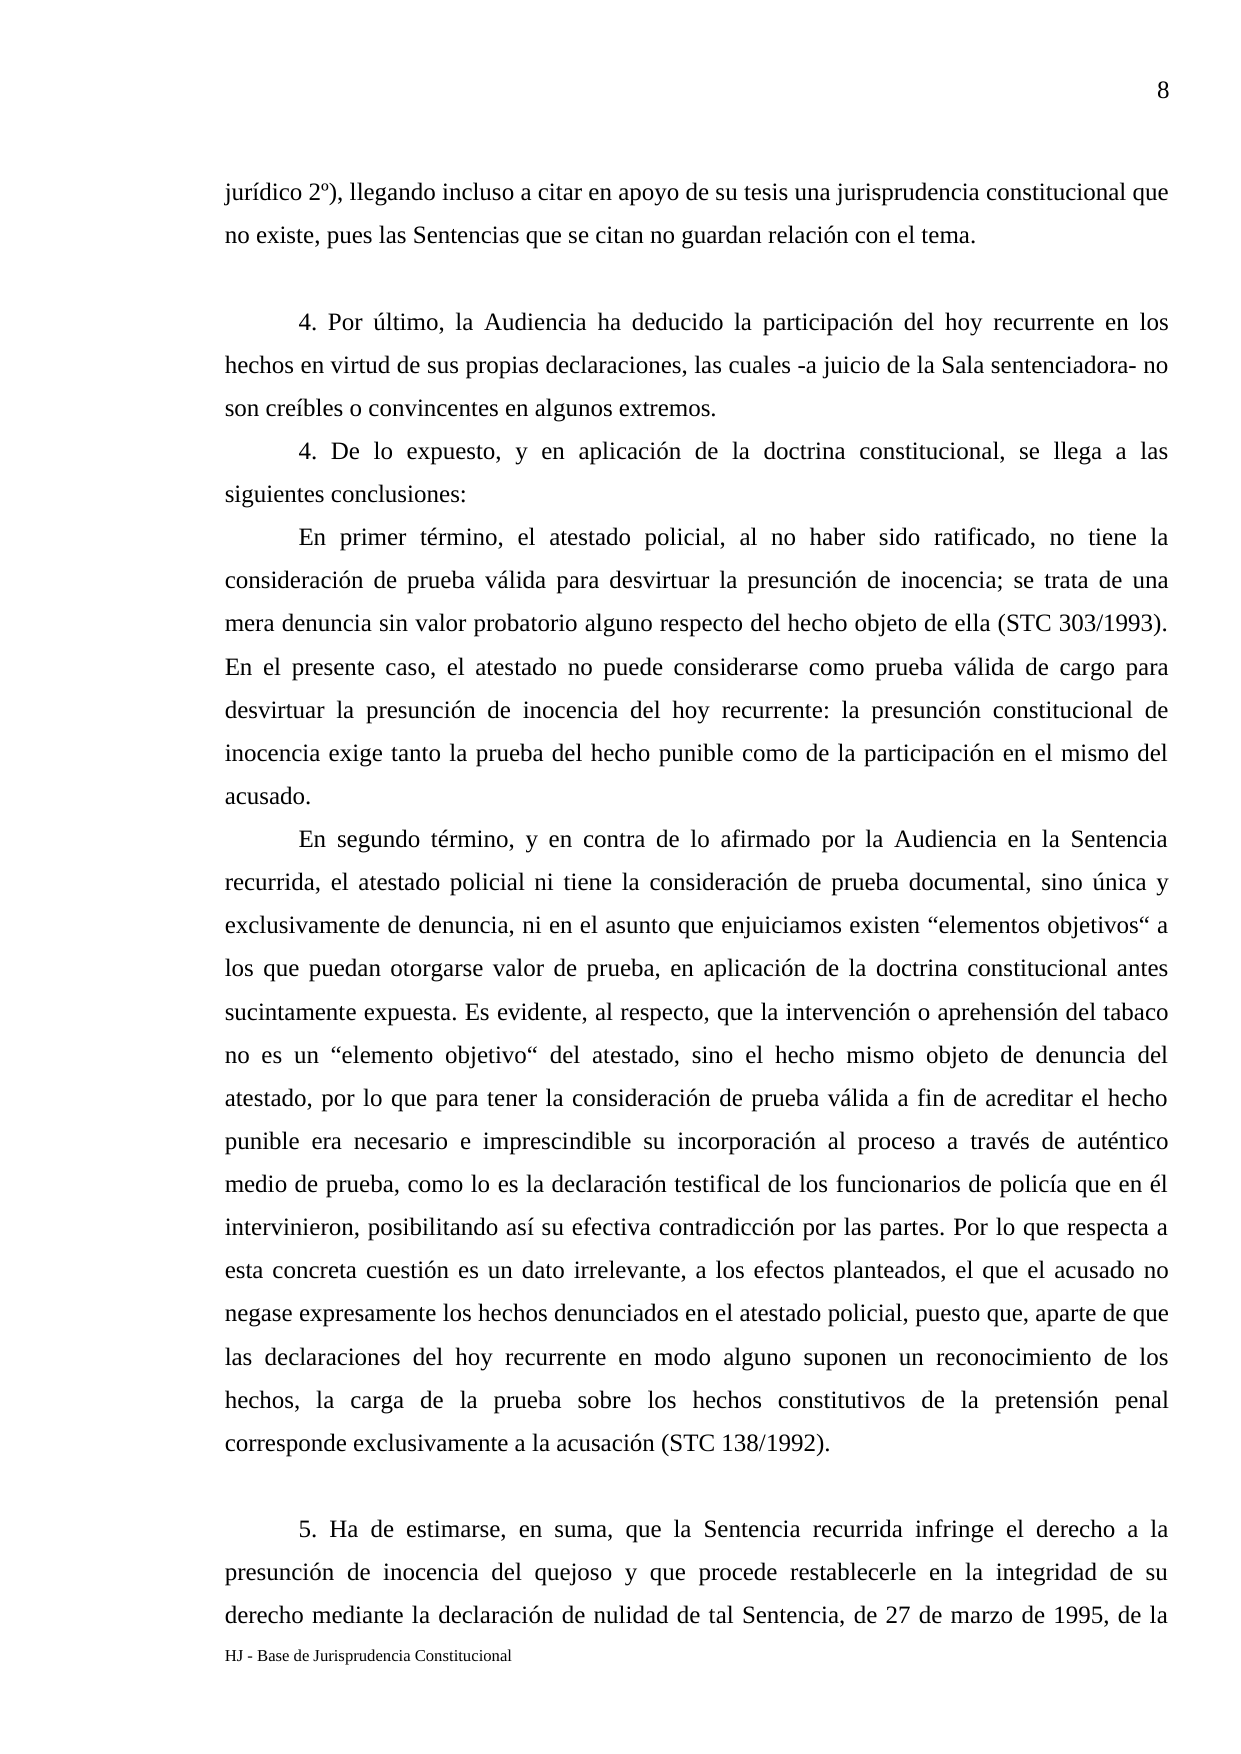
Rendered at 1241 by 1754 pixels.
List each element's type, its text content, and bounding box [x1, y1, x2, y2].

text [224, 177, 1169, 249]
text 4. De lo expuesto, y en aplicación de la doctrina constitucional, se llega a las siguientes conclusiones: [224, 436, 1169, 508]
text En segundo término, y en contra de lo afirmado por la Audiencia en la Sentencia recurrida, el atestado policial ni tiene la consideración de prueba documental, sino única y exclusivamente de denuncia, ni en el asunto que enjuiciamos existen “elementos objetivos“ a los que puedan otorgarse valor de prueba, en aplicación de la doctrina constitucional antes sucintamente expuesta. Es evidente, al respecto, que la intervención o aprehensión del tabaco no es un “elemento objetivo“ del atestado, sino el hecho mismo objeto de denuncia del atestado, por lo que para tener la consideración de prueba válida a fin de acreditar el hecho punible era necesario e imprescindible su incorporación al proceso a través de auténtico medio de prueba, como lo es la declaración testifical de los funcionarios de policía que en él intervinieron, posibilitando así su efectiva contradicción por las partes. Por lo que respecta a esta concreta cuestión es un dato irrelevante, a los efectos planteados, el que el acusado no negase expresamente los hechos denunciados en el atestado policial, puesto que, aparte de que las declaraciones del hoy recurrente en modo alguno suponen un reconocimiento de los hechos, la carga de la prueba sobre los hechos constitutivos de la pretensión penal corresponde exclusivamente a la acusación (STC 138/1992). [224, 824, 1169, 1457]
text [224, 1514, 1169, 1629]
text En primer término, el atestado policial, al no haber sido ratificado, no tiene la consideración de prueba válida para desvirtuar la presunción de inocencia; se trata de una mera denuncia sin valor probatorio alguno respecto del hecho objeto de ella (STC 303/1993). En el presente caso, el atestado no puede considerarse como prueba válida de cargo para desvirtuar la presunción de inocencia del hoy recurrente: la presunción constitucional de inocencia exige tanto la prueba del hecho punible como de la participación en el mismo del acusado. [224, 522, 1169, 810]
text 4. Por último, la Audiencia ha deducido la participación del hoy recurrente en los hechos en virtud de sus propias declaraciones, las cuales -a juicio de la Sala sentenciadora- no son creíbles o convincentes en algunos extremos. [224, 307, 1169, 422]
